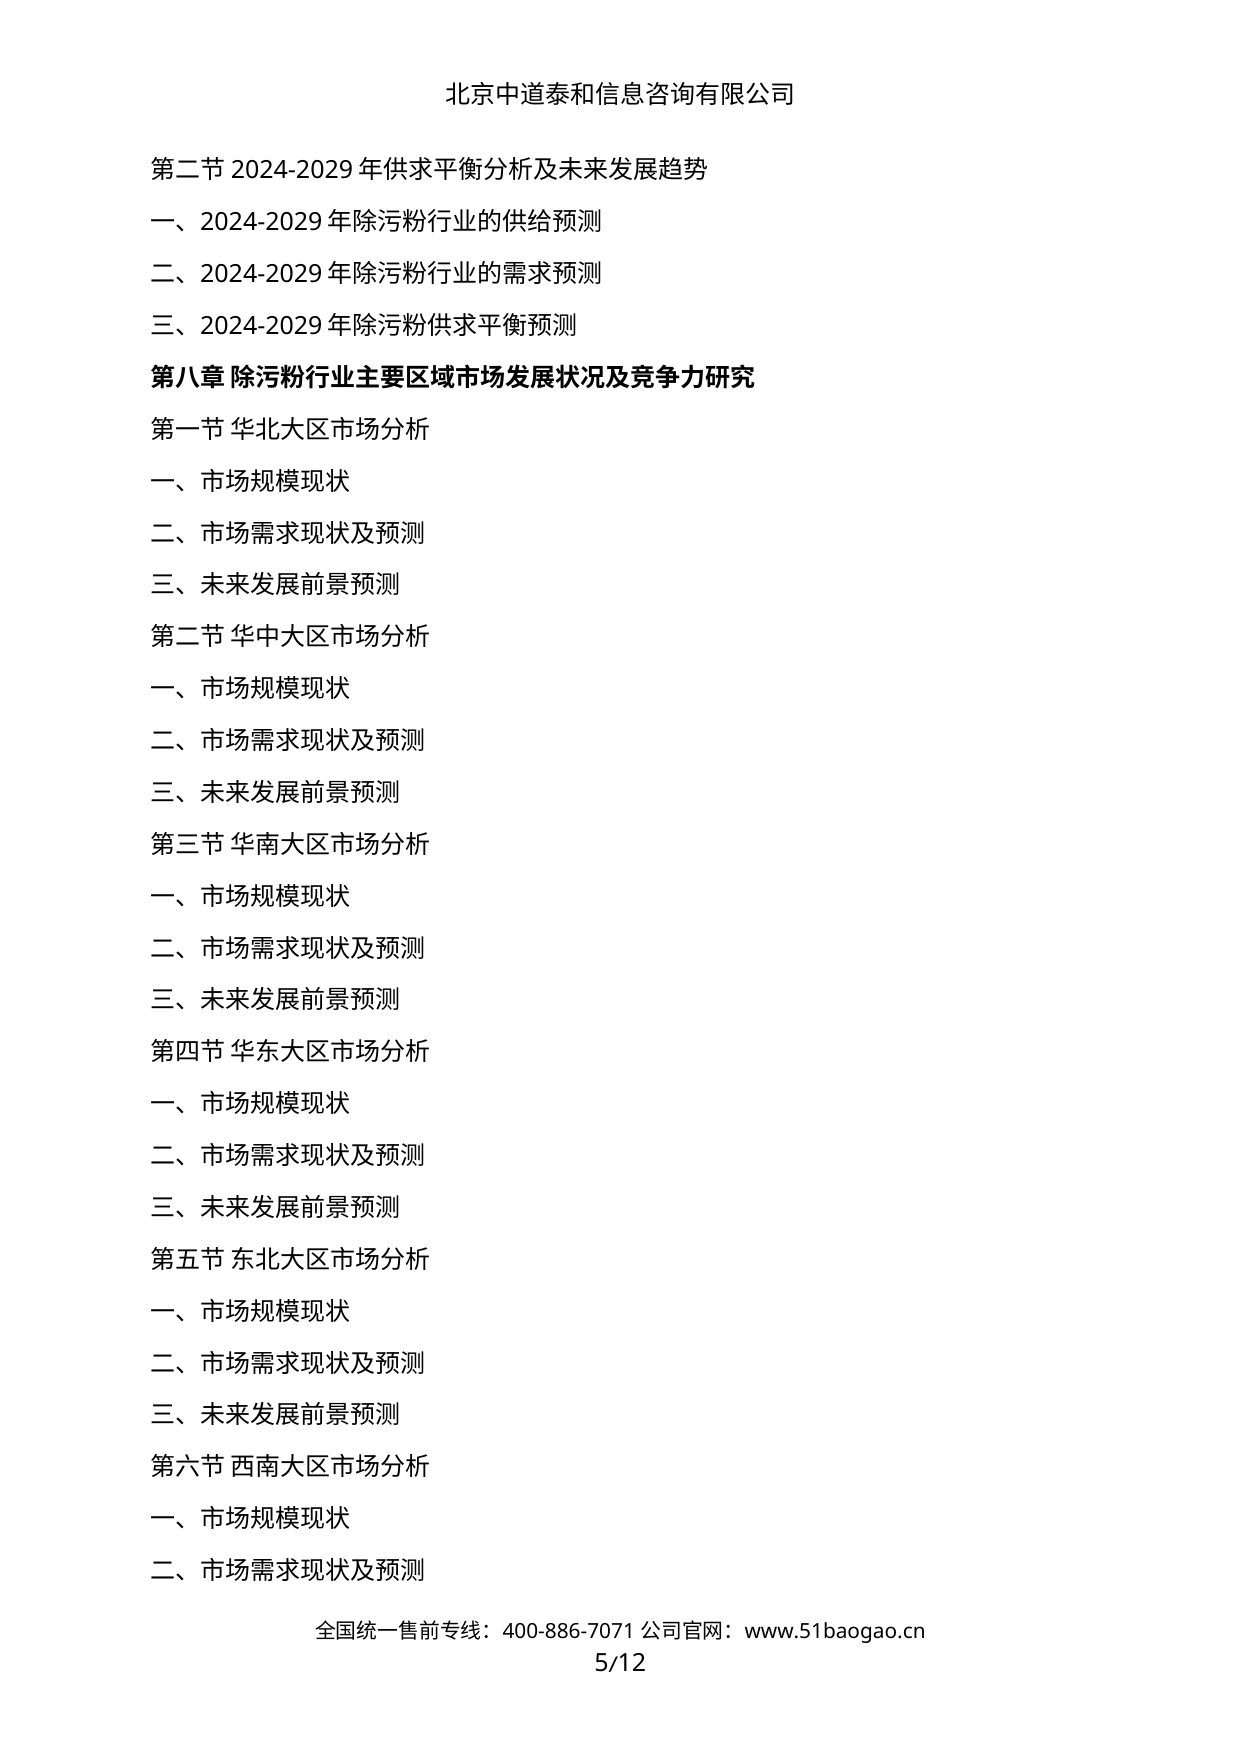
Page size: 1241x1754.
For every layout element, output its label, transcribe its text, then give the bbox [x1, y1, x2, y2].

text 二、市场需求现状及预测 [150, 721, 1090, 757]
text 二、市场需求现状及预测 [150, 1136, 1090, 1172]
text 二、市场需求现状及预测 [150, 1551, 1090, 1587]
text 三、未来发展前景预测 [150, 980, 1090, 1016]
text 第八章 除污粉行业主要区域市场发展状况及竞争力研究 [150, 357, 1090, 394]
text 二、2024-2029年除污粉行业的需求预测 [150, 254, 1090, 290]
text 二、市场需求现状及预测 [150, 928, 1090, 964]
text 第二节 华中大区市场分析 [150, 617, 1090, 653]
text 三、未来发展前景预测 [150, 1395, 1090, 1431]
text 三、2024-2029年除污粉供求平衡预测 [150, 306, 1090, 342]
text 一、市场规模现状 [150, 876, 1090, 912]
text 第四节 华东大区市场分析 [150, 1032, 1090, 1068]
text 第五节 东北大区市场分析 [150, 1239, 1090, 1276]
text 一、市场规模现状 [150, 1499, 1090, 1535]
text 第二节 2024-2029年供求平衡分析及未来发展趋势 [150, 150, 1090, 186]
text 一、市场规模现状 [150, 1084, 1090, 1120]
text 三、未来发展前景预测 [150, 1187, 1090, 1224]
text 二、市场需求现状及预测 [150, 513, 1090, 549]
text 三、未来发展前景预测 [150, 565, 1090, 601]
text 二、市场需求现状及预测 [150, 1343, 1090, 1379]
text 三、未来发展前景预测 [150, 772, 1090, 809]
text 一、市场规模现状 [150, 669, 1090, 705]
text 第三节 华南大区市场分析 [150, 824, 1090, 861]
text 一、市场规模现状 [150, 1291, 1090, 1327]
text 第一节 华北大区市场分析 [150, 409, 1090, 446]
text 第六节 西南大区市场分析 [150, 1447, 1090, 1483]
text 一、市场规模现状 [150, 461, 1090, 497]
text 一、2024-2029年除污粉行业的供给预测 [150, 202, 1090, 238]
